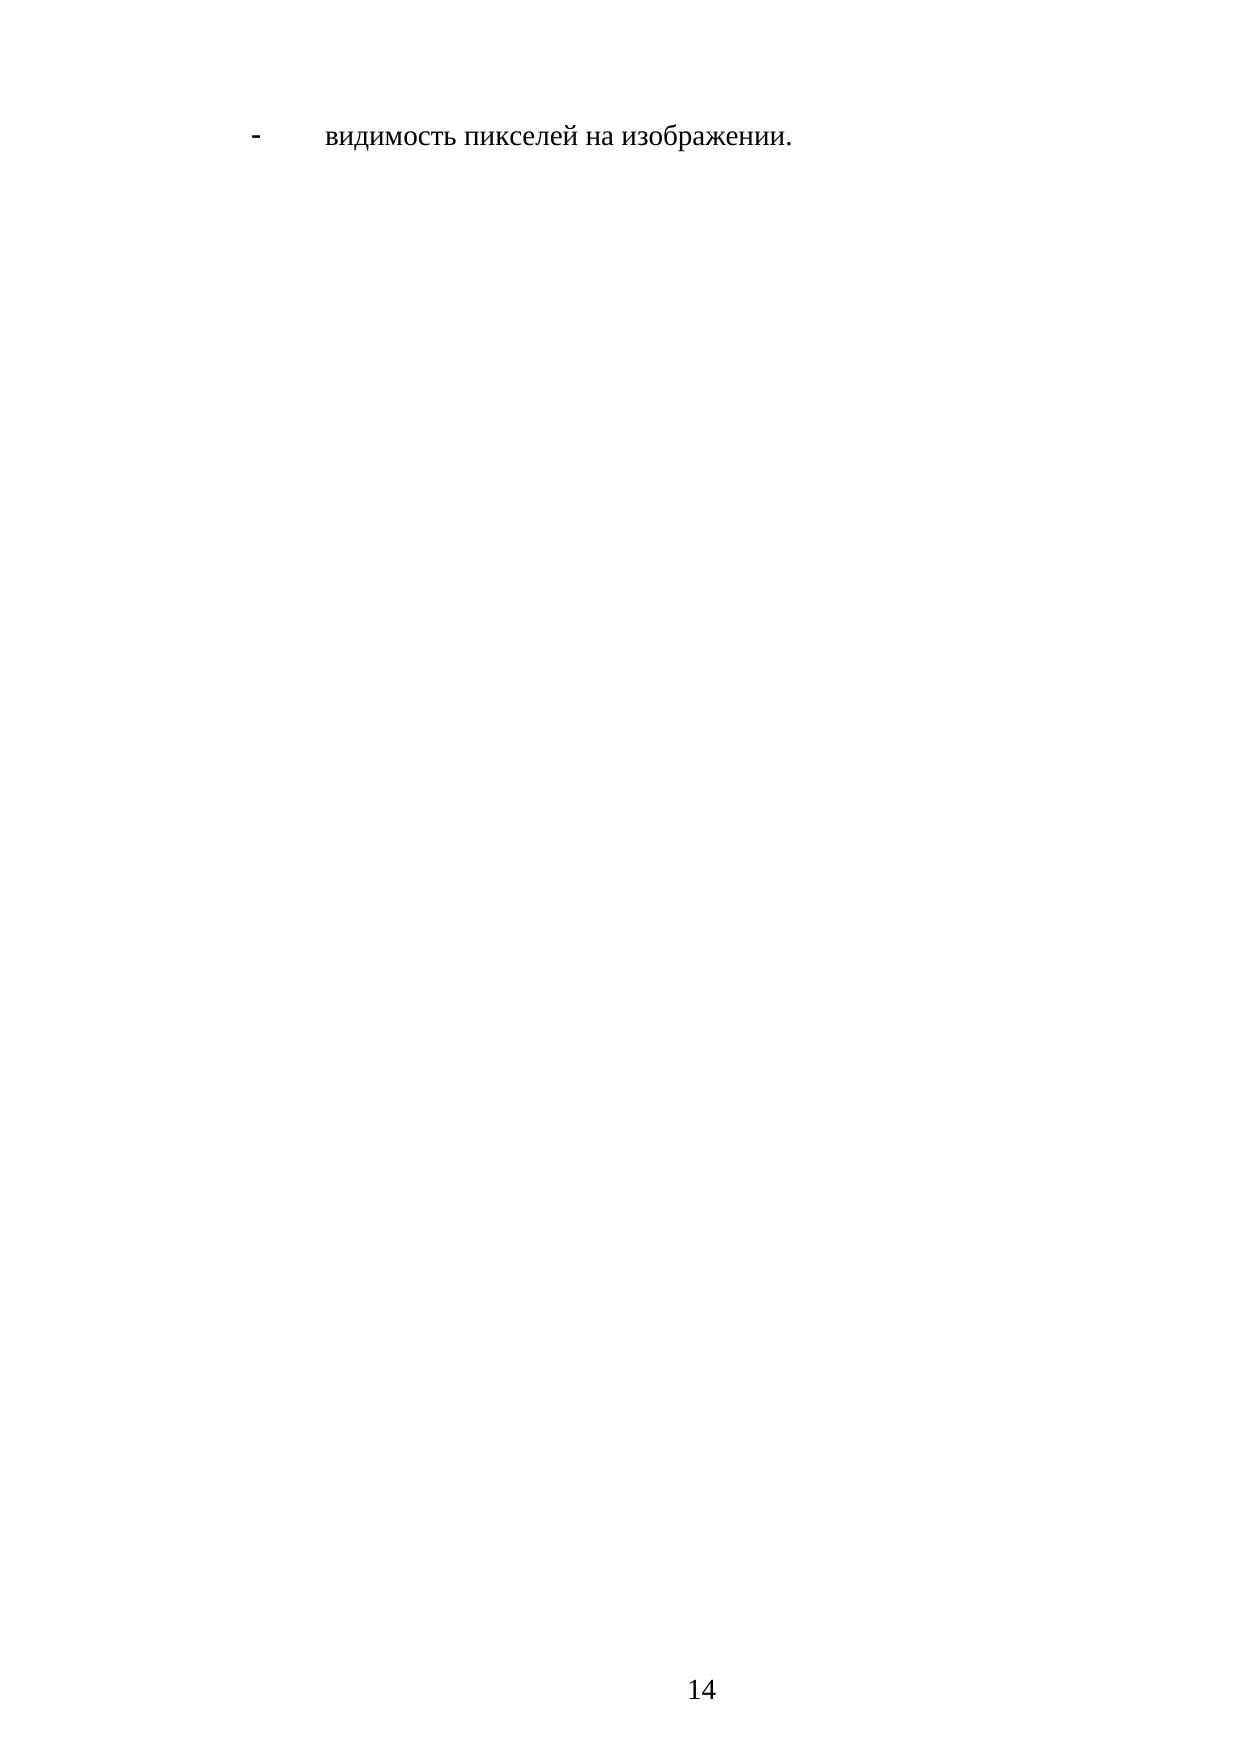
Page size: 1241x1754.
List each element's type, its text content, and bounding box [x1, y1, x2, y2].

list видимость пикселей на изображении. [177, 118, 1152, 152]
